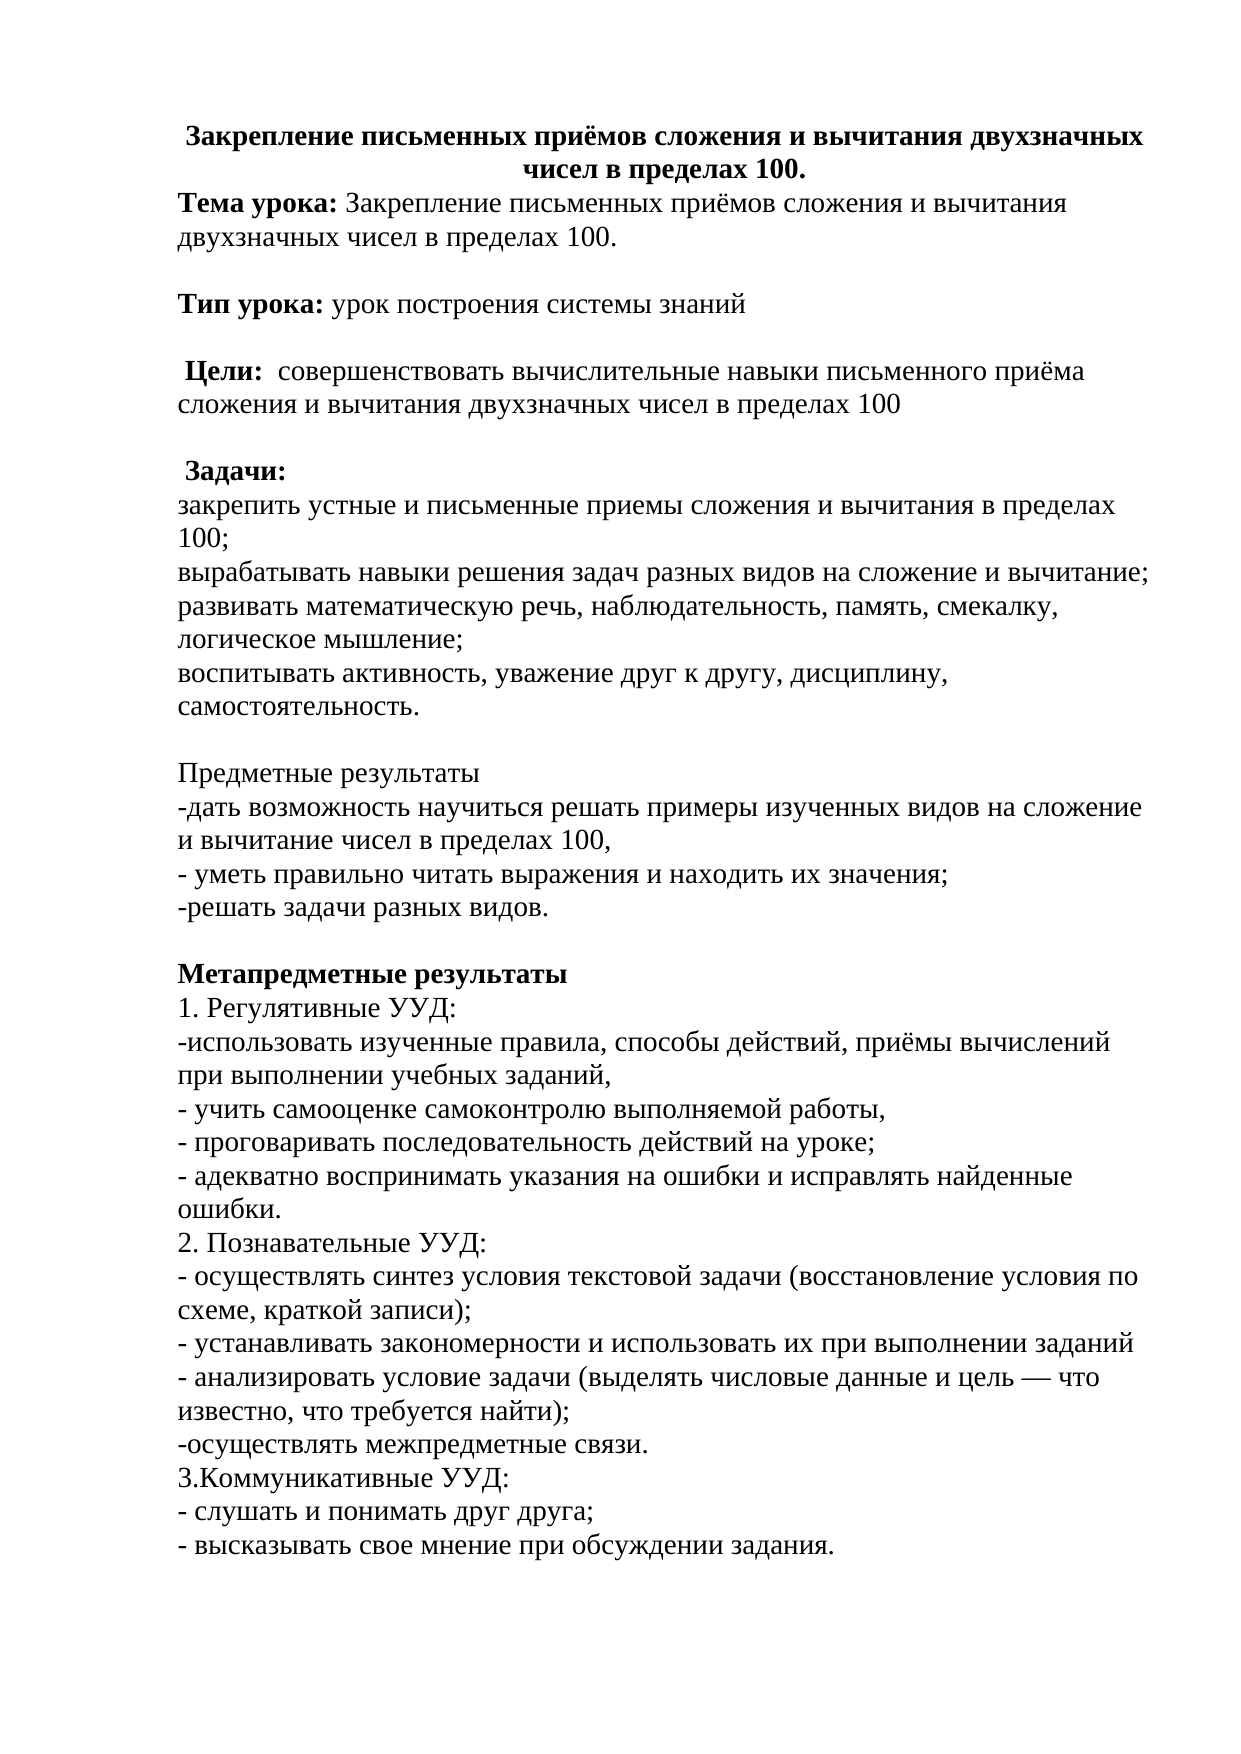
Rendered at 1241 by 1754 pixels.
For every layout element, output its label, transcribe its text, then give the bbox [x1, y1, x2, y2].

text вырабатывать навыки решения задач разных видов на сложение и вычитание; [177, 554, 1152, 588]
text 2. Познавательные УУД: [177, 1225, 1152, 1258]
text - адекватно воспринимать указания на ошибки и исправлять найденные ошибки. [177, 1158, 1152, 1225]
text закрепить устные и письменные приемы сложения и вычитания в пределах 100; [177, 487, 1152, 554]
text Цели: совершенствовать вычислительные навыки письменного приёма сложения и вычитания двухзначных чисел в пределах 100 [177, 353, 1152, 420]
text Тип урока: урок построения системы знаний [177, 286, 1152, 319]
text - высказывать свое мнение при обсуждении задания. [177, 1527, 1152, 1560]
text - уметь правильно читать выражения и находить их значения; [177, 856, 1152, 889]
text 3.Коммуникативные УУД: [177, 1460, 1152, 1493]
text Предметные результаты [177, 755, 1152, 789]
text -использовать изученные правила, способы действий, приёмы вычислений при выполнении учебных заданий, [177, 1024, 1152, 1091]
text Задачи: [177, 453, 1152, 487]
text воспитывать активность, уважение друг к другу, дисциплину, самостоятельность. [177, 655, 1152, 722]
text - проговаривать последовательность действий на уроке; [177, 1124, 1152, 1158]
text Закрепление письменных приёмов сложения и вычитания двухзначных чисел в пределах 100. [177, 118, 1152, 185]
text - учить самооценке самоконтролю выполняемой работы, [177, 1091, 1152, 1124]
text Тема урока: Закрепление письменных приёмов сложения и вычитания двухзначных чисел в пределах 100. [177, 185, 1152, 252]
text 1. Регулятивные УУД: [177, 990, 1152, 1024]
text - анализировать условие задачи (выделять числовые данные и цель — что известно, что требуется найти); [177, 1359, 1152, 1426]
text развивать математическую речь, наблюдательность, память, смекалку, логическое мышление; [177, 588, 1152, 655]
text - осуществлять синтез условия текстовой задачи (восстановление условия по схеме, краткой записи); [177, 1258, 1152, 1326]
text -осуществлять межпредметные связи. [177, 1426, 1152, 1460]
text -дать возможность научиться решать примеры изученных видов на сложение и вычитание чисел в пределах 100, [177, 789, 1152, 856]
text -решать задачи разных видов. [177, 889, 1152, 923]
text Метапредметные результаты [177, 957, 1152, 990]
text - слушать и понимать друг друга; [177, 1493, 1152, 1527]
text - устанавливать закономерности и использовать их при выполнении заданий [177, 1326, 1152, 1359]
